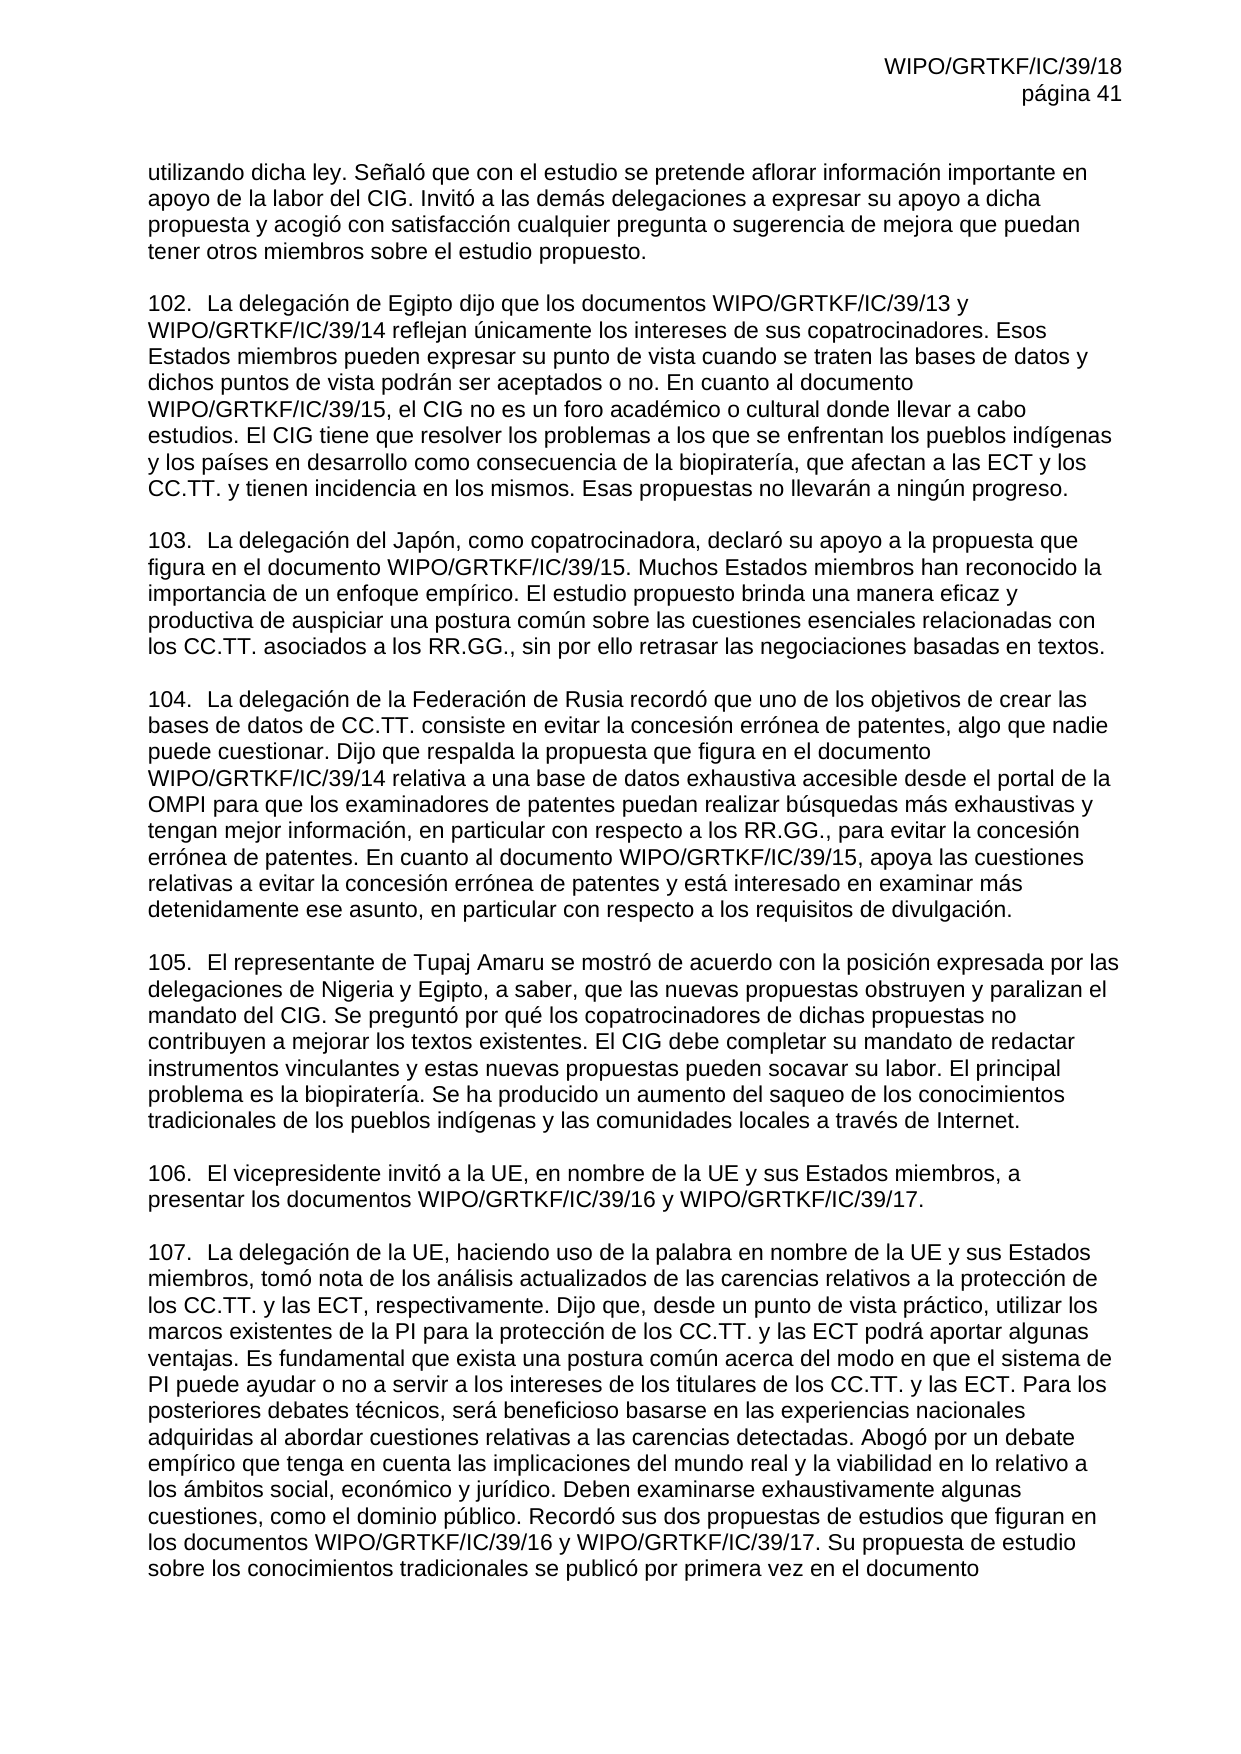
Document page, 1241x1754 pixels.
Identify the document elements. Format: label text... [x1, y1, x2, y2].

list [148, 158, 1122, 264]
list La delegación de Egipto dijo que los documentos WIPO/GRTKF/IC/39/13 y WIPO/GRTKF/IC/39/14 reflejan únicamente los intereses de sus copatrocinadores. Esos Estados miembros pueden expresar su punto de vista cuando se traten las bases de datos y dichos puntos de vista podrán ser aceptados o no. En cuanto al documento WIPO/GRTKF/IC/39/15, el CIG no es un foro académico o cultural donde llevar a cabo estudios. El CIG tiene que resolver los problemas a los que se enfrentan los pueblos indígenas y los países en desarrollo como consecuencia de la biopiratería, que afectan a las ECT y los CC.TT. y tienen incidencia en los mismos. Esas propuestas no llevarán a ningún progreso. [148, 290, 1122, 501]
list El vicepresidente invitó a la UE, en nombre de la UE y sus Estados miembros, a presentar los documentos WIPO/GRTKF/IC/39/16 y WIPO/GRTKF/IC/39/17. [148, 1160, 1122, 1213]
list La delegación del Japón, como copatrocinadora, declaró su apoyo a la propuesta que figura en el documento WIPO/GRTKF/IC/39/15. Muchos Estados miembros han reconocido la importancia de un enfoque empírico. El estudio propuesto brinda una manera eficaz y productiva de auspiciar una postura común sobre las cuestiones esenciales relacionadas con los CC.TT. asociados a los RR.GG., sin por ello retrasar las negociaciones basadas en textos. [148, 527, 1122, 659]
list La delegación de la Federación de Rusia recordó que uno de los objetivos de crear las bases de datos de CC.TT. consiste en evitar la concesión errónea de patentes, algo que nadie puede cuestionar. Dijo que respalda la propuesta que figura en el documento WIPO/GRTKF/IC/39/14 relativa a una base de datos exhaustiva accesible desde el portal de la OMPI para que los examinadores de patentes puedan realizar búsquedas más exhaustivas y tengan mejor información, en particular con respecto a los RR.GG., para evitar la concesión errónea de patentes. En cuanto al documento WIPO/GRTKF/IC/39/15, apoya las cuestiones relativas a evitar la concesión errónea de patentes y está interesado en examinar más detenidamente ese asunto, en particular con respecto a los requisitos de divulgación. [148, 686, 1122, 923]
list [148, 1239, 1122, 1582]
list El representante de Tupaj Amaru se mostró de acuerdo con la posición expresada por las delegaciones de Nigeria y Egipto, a saber, que las nuevas propuestas obstruyen y paralizan el mandato del CIG. Se preguntó por qué los copatrocinadores de dichas propuestas no contribuyen a mejorar los textos existentes. El CIG debe completar su mandato de redactar instrumentos vinculantes y estas nuevas propuestas pueden socavar su labor. El principal problema es la biopiratería. Se ha producido un aumento del saqueo de los conocimientos tradicionales de los pueblos indígenas y las comunidades locales a través de Internet. [148, 949, 1122, 1134]
